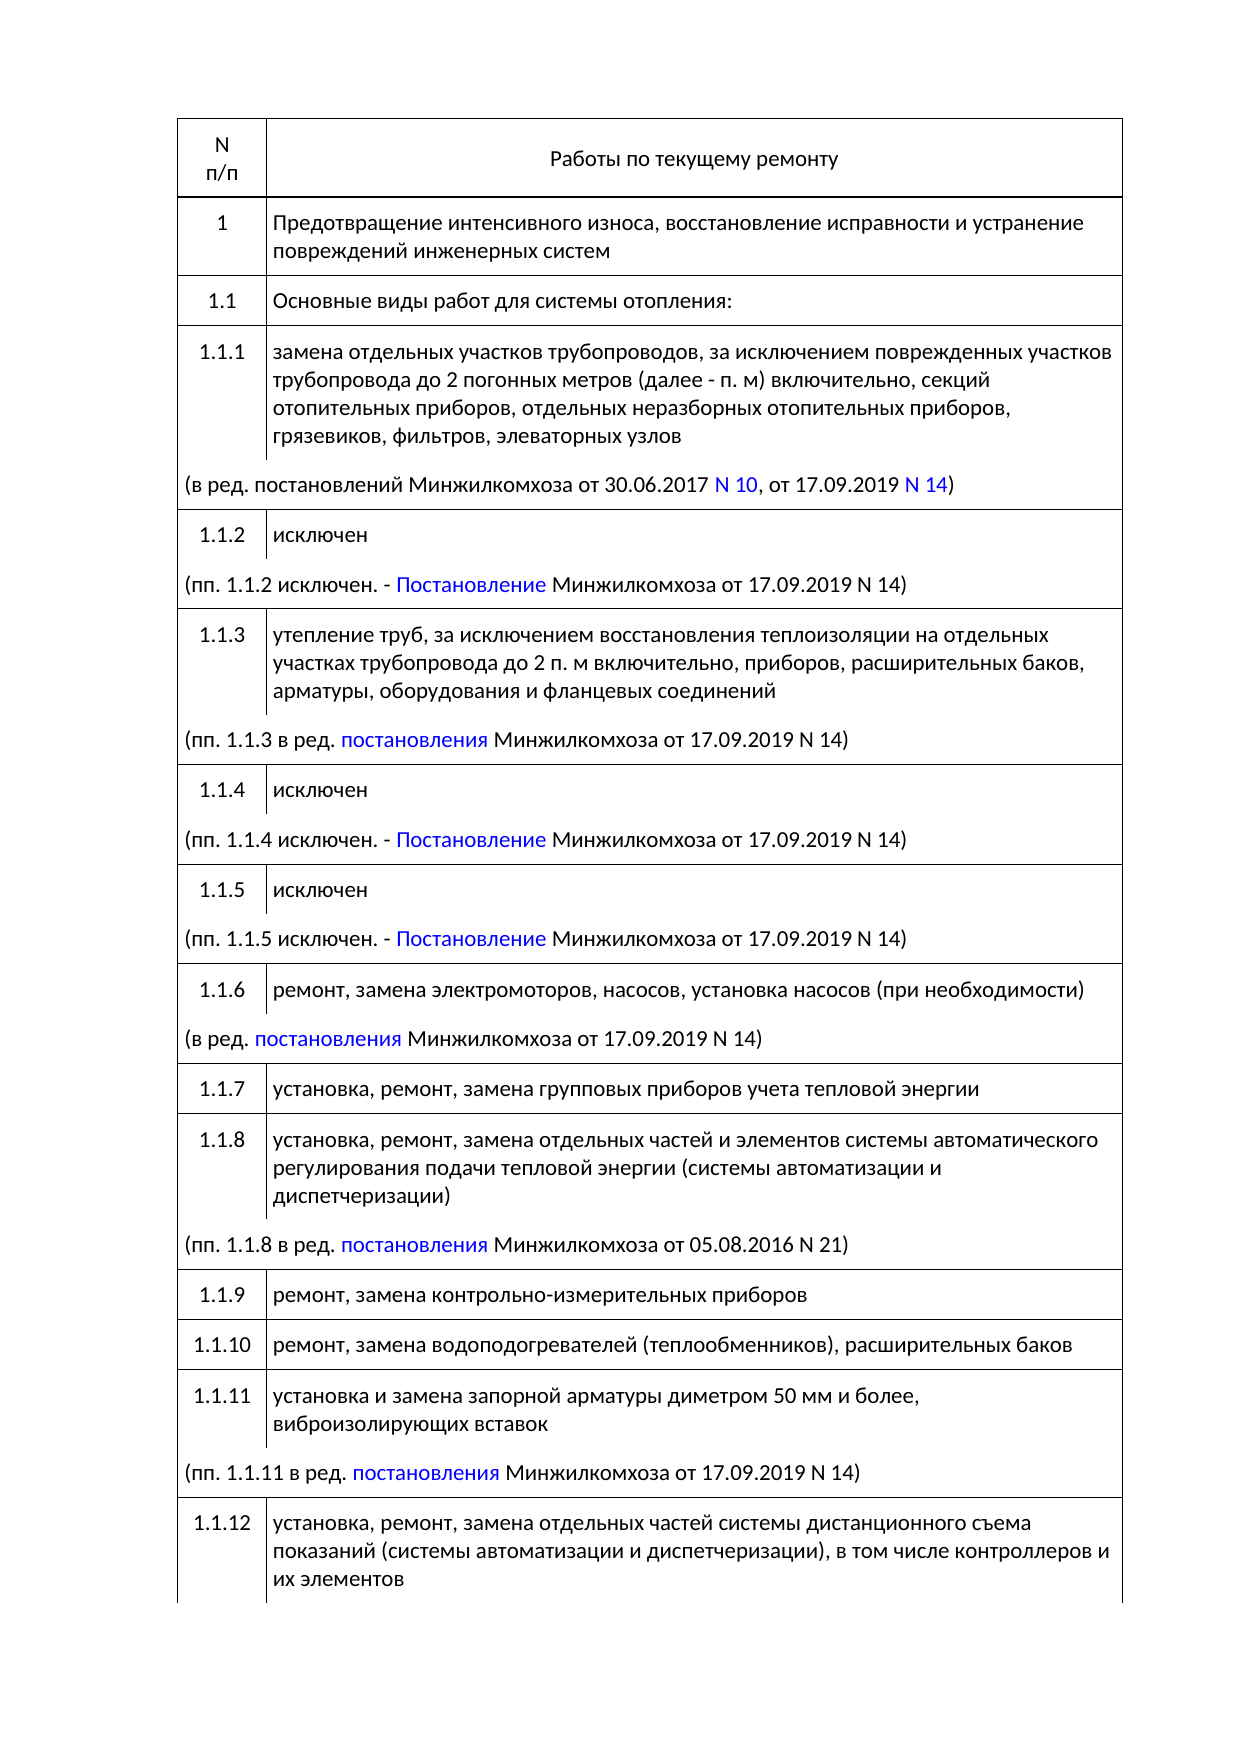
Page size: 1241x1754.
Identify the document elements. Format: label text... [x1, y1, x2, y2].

table_cell (в ред. постановлений Минжилкомхоза от 30.06.2017 N 10, от 17.09.2019 N 14) [178, 460, 1122, 509]
table_cell 1.1.9 [178, 1270, 266, 1319]
table_cell 1.1.3 [178, 609, 266, 715]
table_cell Основные виды работ для системы отопления: [267, 276, 1122, 325]
table_cell (пп. 1.1.8 в ред. постановления Минжилкомхоза от 05.08.2016 N 21) [178, 1219, 1122, 1269]
table_cell 1.1.2 [178, 510, 266, 559]
table_cell ремонт, замена контрольно-измерительных приборов [267, 1270, 1122, 1319]
table_cell 1.1.5 [178, 865, 266, 914]
table_cell исключен [267, 510, 1122, 559]
table_cell утепление труб, за исключением восстановления теплоизоляции на отдельных участках трубопровода до 2 п. м включительно, приборов, расширительных баков, арматуры, оборудования и фланцевых соединений [267, 609, 1122, 715]
table_cell 1.1.12 [178, 1498, 266, 1603]
table_cell установка, ремонт, замена групповых приборов учета тепловой энергии [267, 1064, 1122, 1113]
table_cell исключен [267, 765, 1122, 814]
table_cell 1.1.4 [178, 765, 266, 814]
table_cell 1.1.8 [178, 1114, 266, 1219]
table_cell (пп. 1.1.4 исключен. - Постановление Минжилкомхоза от 17.09.2019 N 14) [178, 814, 1122, 863]
table_header N п/п [178, 119, 266, 196]
table_header Работы по текущему ремонту [267, 119, 1122, 196]
table_cell исключен [267, 865, 1122, 914]
table_cell ремонт, замена электромоторов, насосов, установка насосов (при необходимости) [267, 964, 1122, 1013]
table_cell установка и замена запорной арматуры диметром 50 мм и более, виброизолирующих вставок [267, 1370, 1122, 1448]
table_cell (пп. 1.1.3 в ред. постановления Минжилкомхоза от 17.09.2019 N 14) [178, 715, 1122, 764]
table_cell 1.1.10 [178, 1320, 266, 1369]
table_cell (в ред. постановления Минжилкомхоза от 17.09.2019 N 14) [178, 1014, 1122, 1063]
table_cell (пп. 1.1.2 исключен. - Постановление Минжилкомхоза от 17.09.2019 N 14) [178, 559, 1122, 608]
table_cell (пп. 1.1.11 в ред. постановления Минжилкомхоза от 17.09.2019 N 14) [178, 1448, 1122, 1497]
table_cell установка, ремонт, замена отдельных частей и элементов системы автоматического регулирования подачи тепловой энергии (системы автоматизации и диспетчеризации) [267, 1114, 1122, 1219]
table_cell ремонт, замена водоподогревателей (теплообменников), расширительных баков [267, 1320, 1122, 1369]
table_cell 1.1 [178, 276, 266, 325]
table_cell (пп. 1.1.5 исключен. - Постановление Минжилкомхоза от 17.09.2019 N 14) [178, 914, 1122, 963]
table_cell замена отдельных участков трубопроводов, за исключением поврежденных участков трубопровода до 2 погонных метров (далее - п. м) включительно, секций отопительных приборов, отдельных неразборных отопительных приборов, грязевиков, фильтров, элеваторных узлов [267, 326, 1122, 459]
table_cell установка, ремонт, замена отдельных частей системы дистанционного съема показаний (системы автоматизации и диспетчеризации), в том числе контроллеров и их элементов [267, 1498, 1122, 1603]
table_cell 1.1.7 [178, 1064, 266, 1113]
table_cell Предотвращение интенсивного износа, восстановление исправности и устранение повреждений инженерных систем [267, 198, 1122, 275]
table_cell 1.1.1 [178, 326, 266, 459]
table_cell 1.1.6 [178, 964, 266, 1013]
table_cell 1.1.11 [178, 1370, 266, 1448]
table_cell 1 [178, 198, 266, 275]
